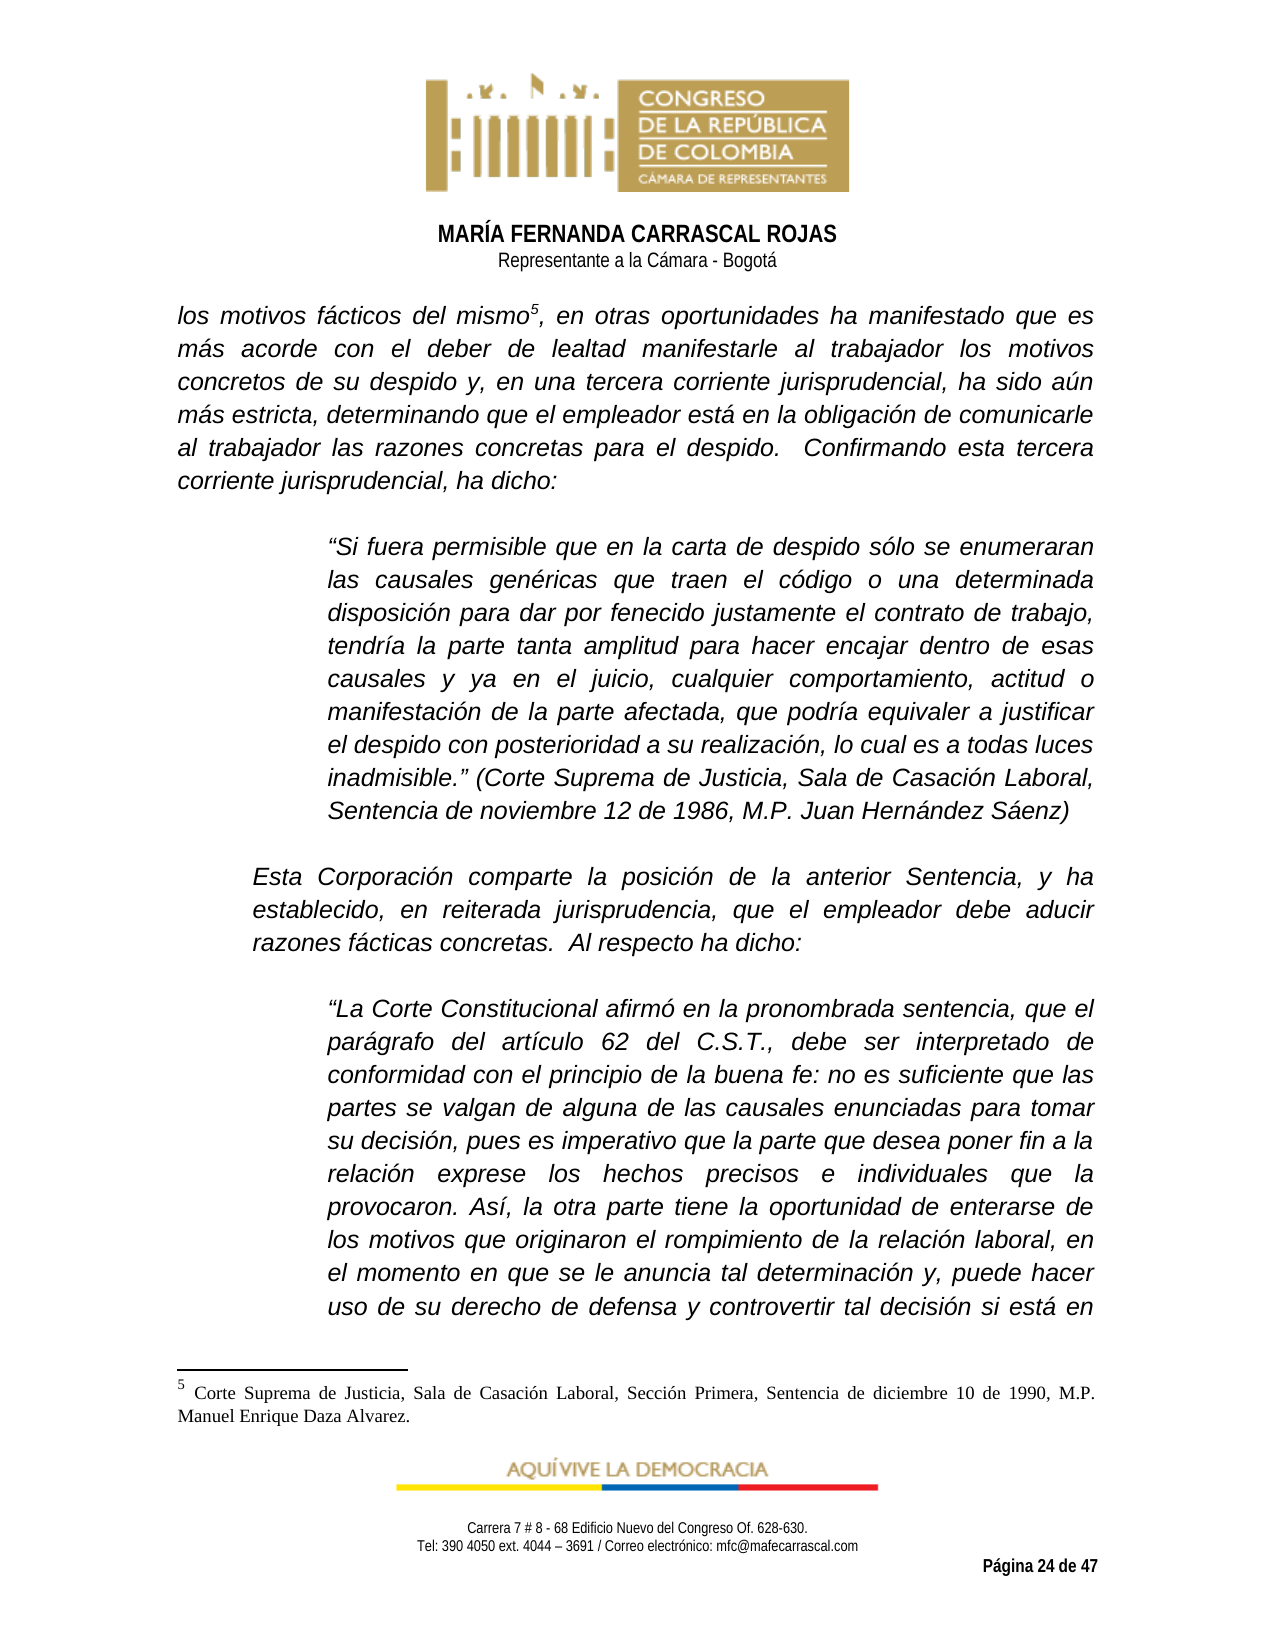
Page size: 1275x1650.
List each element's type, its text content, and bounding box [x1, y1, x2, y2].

picture [425, 73, 850, 192]
picture [382, 1450, 893, 1494]
text Esta Corporación comparte la posición de la anterior Sentencia, y ha establecido, en reiterada jurisprudencia, que el empleador debe aducir razones fácticas concretas. Al respecto ha dicho: [252, 862, 1098, 957]
text “Si fuera permisible que en la carta de despido sólo se enumeraran las causales genéricas que traen el código o una determinada disposición para dar por fenecido justamente el contrato de trabajo, tendría la parte tanta amplitud para hacer encajar dentro de esas causales y ya en el juicio, cualquier comportamiento, actitud o manifestación de la parte afectada, que podría equivaler a justificar el despido con posterioridad a su realización, lo cual es a todas luces inadmisible.” (Corte Suprema de Justicia, Sala de Casación Laboral, Sentencia de noviembre 12 de 1986, M.P. Juan Hernández Sáenz) [327, 532, 1098, 825]
